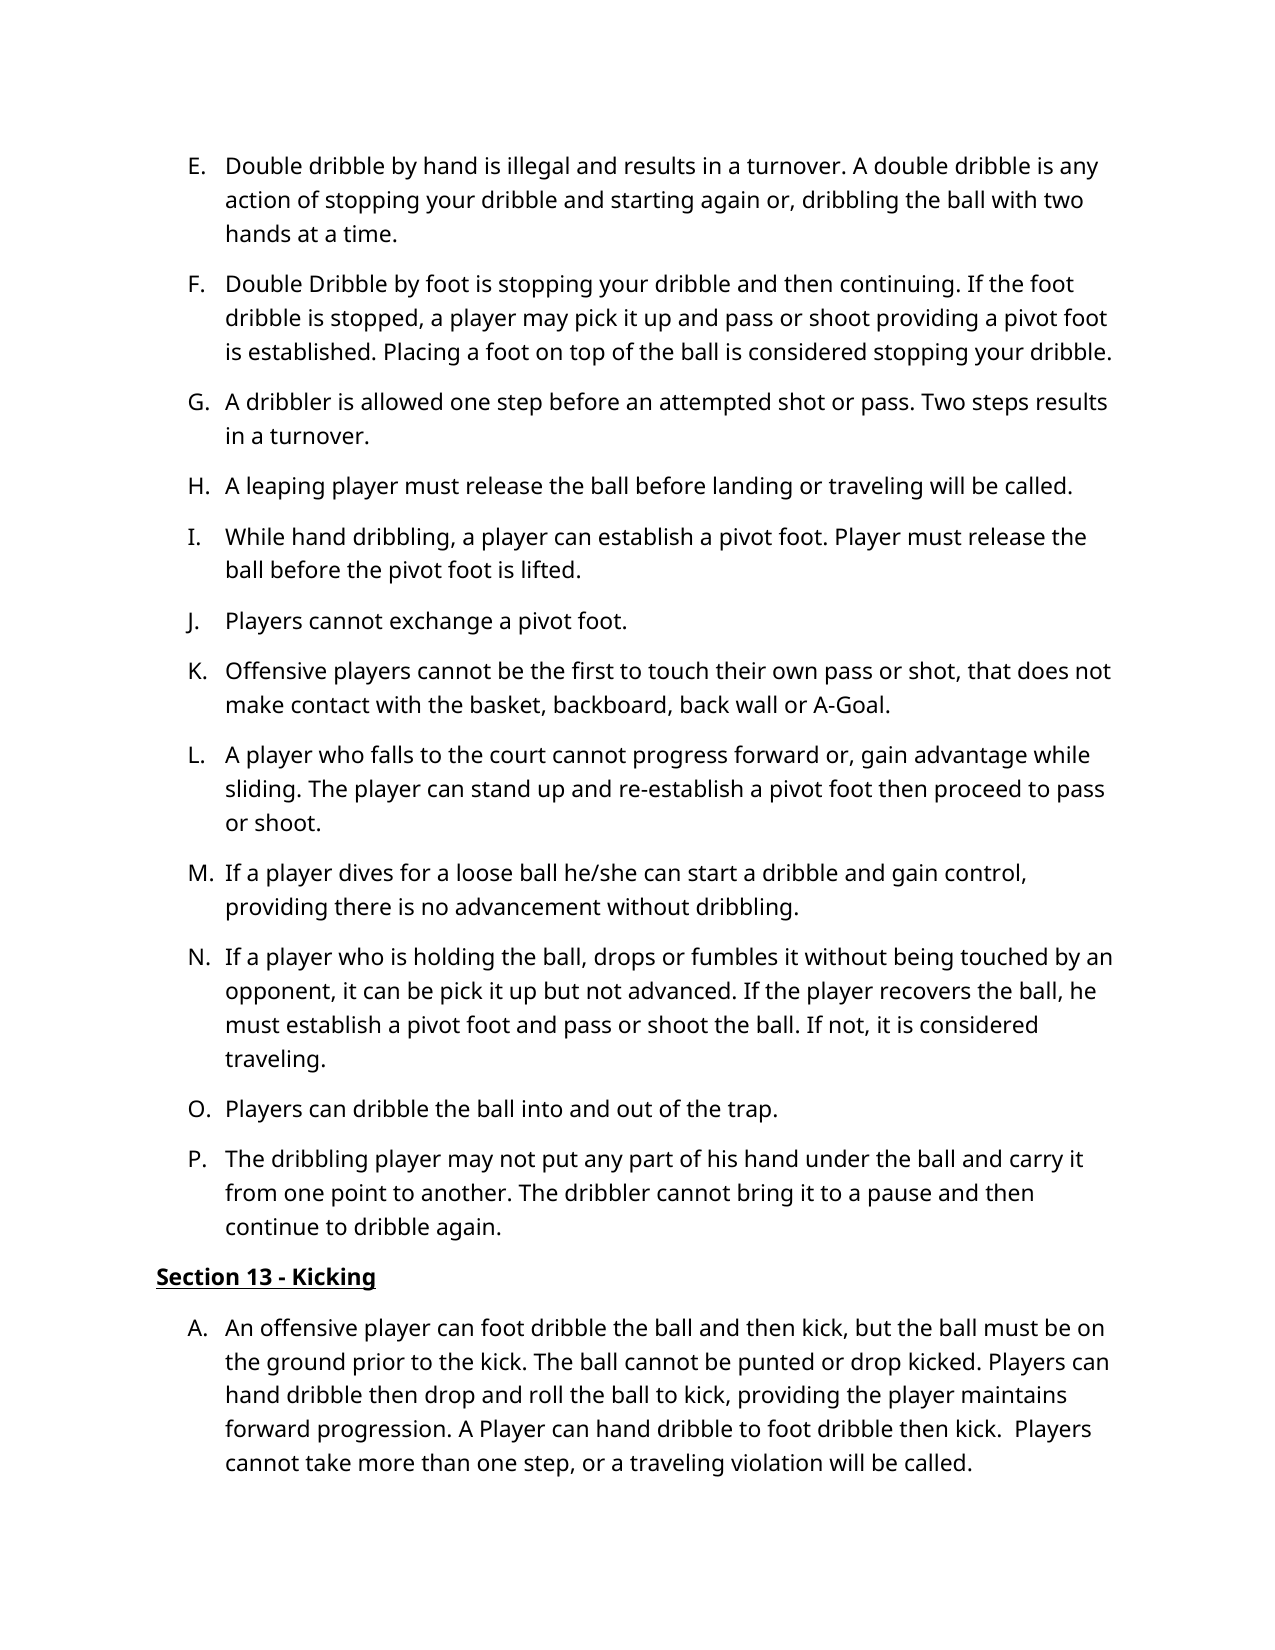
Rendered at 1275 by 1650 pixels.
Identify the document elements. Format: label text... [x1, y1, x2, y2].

list An offensive player can foot dribble the ball and then kick, but the ball must be on the ground prior to the kick. The ball cannot be punted or drop kicked. Players can hand dribble then drop and roll the ball to kick, providing the player maintains forward progression. A Player can hand dribble to foot dribble then kick. Players cannot take more than one step, or a traveling violation will be called. [187, 1312, 1125, 1478]
list Players cannot exchange a pivot foot. [187, 604, 1125, 636]
list Players can dribble the ball into and out of the trap. [187, 1093, 1125, 1124]
list If a player who is holding the ball, drops or fumbles it without being touched by an opponent, it can be pick it up but not advanced. If the player recovers the ball, he must establish a pivot foot and pass or shoot the ball. If not, it is considered traveling. [187, 941, 1125, 1074]
text Section 13 - Kicking [150, 1261, 1125, 1292]
list Double Dribble by foot is stopping your dribble and then continuing. If the foot dribble is stopped, a player may pick it up and pass or shoot providing a pivot foot is established. Placing a foot on top of the ball is considered stopping your dribble. [187, 268, 1125, 367]
list If a player dives for a loose ball he/she can start a dribble and gain control, providing there is no advancement without dribbling. [187, 857, 1125, 922]
list A leaping player must release the ball before landing or traveling will be called. [187, 470, 1125, 501]
list A dribbler is allowed one step before an attempted shot or pass. Two steps results in a turnover. [187, 386, 1125, 451]
list While hand dribbling, a player can establish a pivot foot. Player must release the ball before the pivot foot is lifted. [187, 520, 1125, 585]
list Offensive players cannot be the first to touch their own pass or shot, that does not make contact with the basket, backboard, back wall or A-Goal. [187, 655, 1125, 720]
list The dribbling player may not put any part of his hand under the ball and carry it from one point to another. The dribbler cannot bring it to a pause and then continue to dribble again. [187, 1143, 1125, 1242]
list A player who falls to the court cannot progress forward or, gain advantage while sliding. The player can stand up and re-establish a pivot foot then proceed to pass or shoot. [187, 739, 1125, 838]
list Double dribble by hand is illegal and results in a turnover. A double dribble is any action of stopping your dribble and starting again or, dribbling the ball with two hands at a time. [187, 150, 1125, 249]
